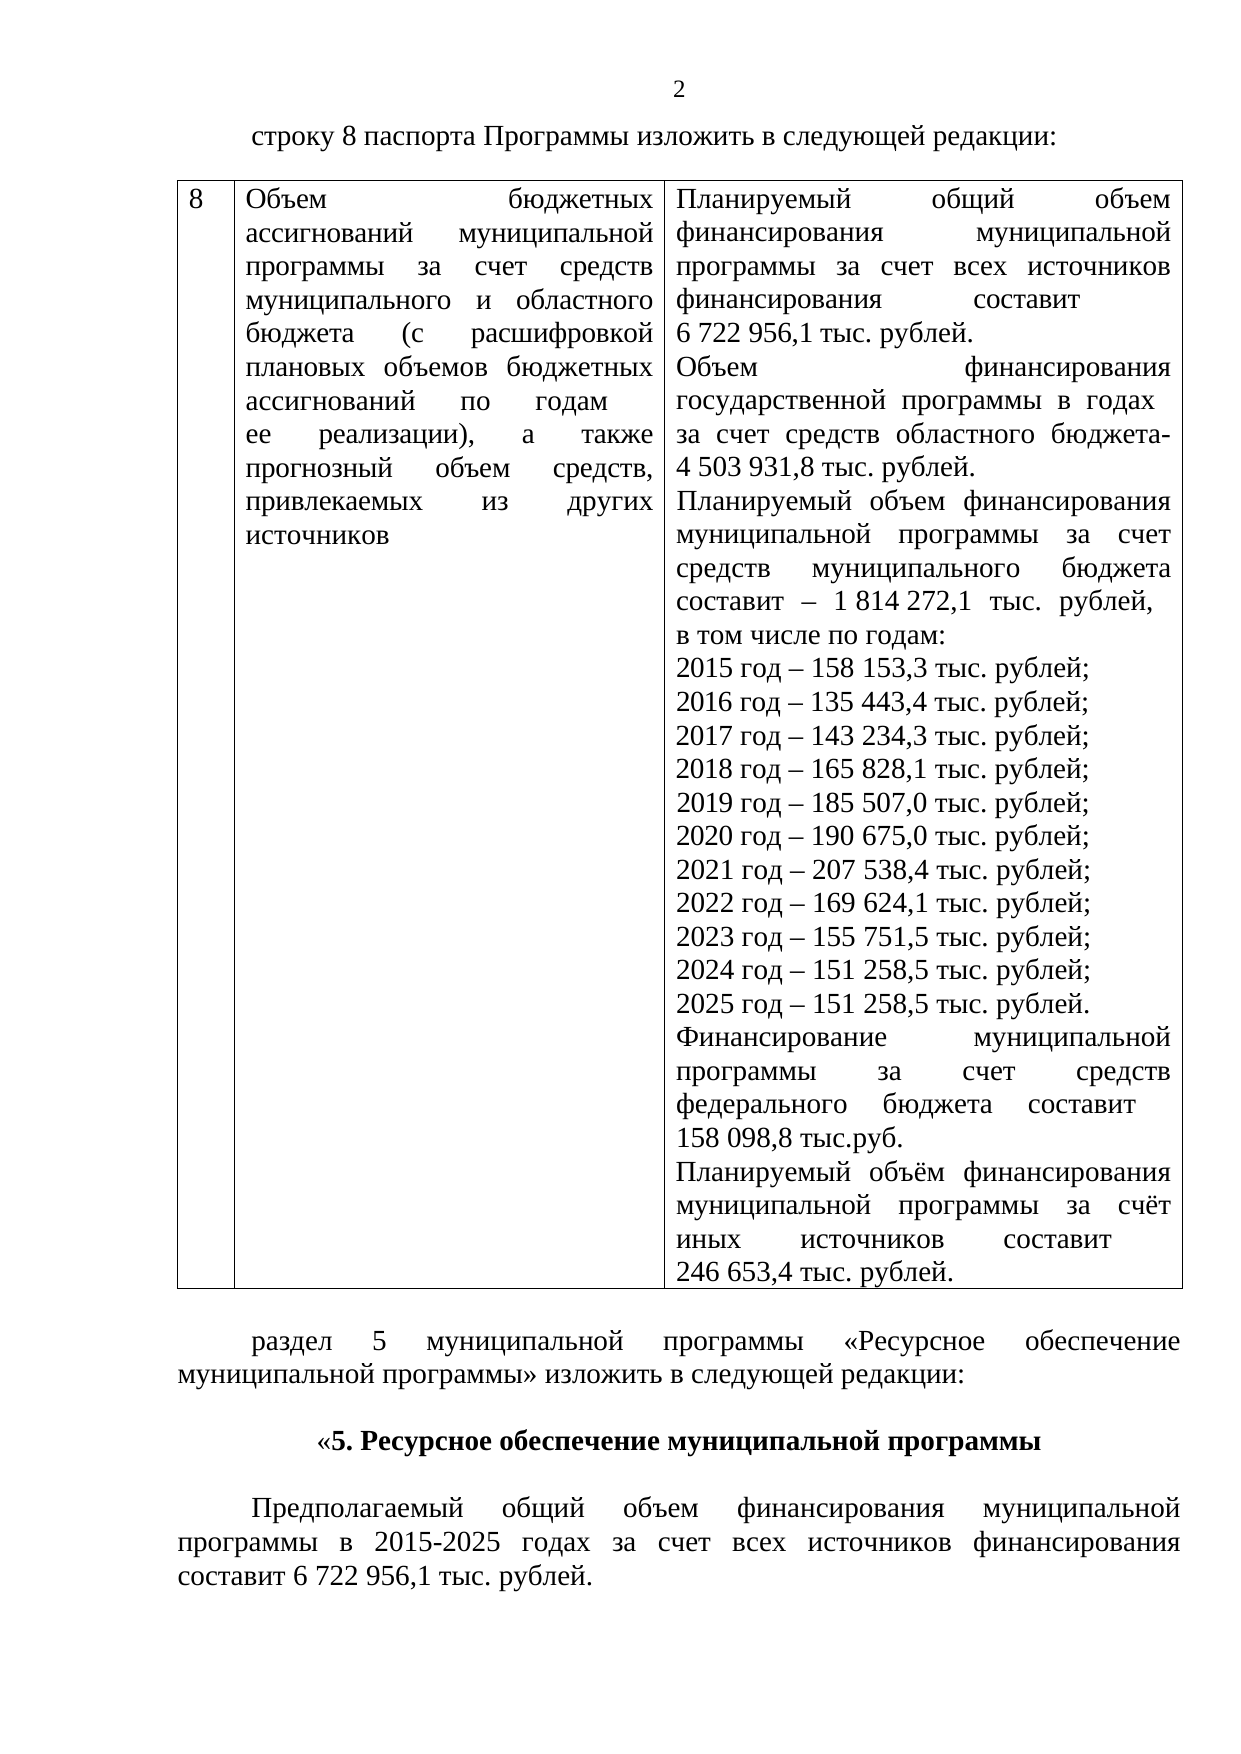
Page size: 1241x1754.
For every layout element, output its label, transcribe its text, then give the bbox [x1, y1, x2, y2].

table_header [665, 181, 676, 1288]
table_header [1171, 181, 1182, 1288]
text «5. Ресурсное обеспечение муниципальной программы [177, 1423, 1181, 1457]
text строку 8 паспорта Программы изложить в следующей редакции: [177, 118, 1181, 152]
table_header Объем бюджетных ассигнований муниципальной программы за счет средств муниципального и областного бюджета (с расшифровкой плановых объемов бюджетных ассигнований по годам ее реализации), а также прогнозный объем средств, привлекаемых из других источников [235, 181, 664, 1288]
text Предполагаемый общий объем финансирования муниципальной программы в 2015-2025 годах за счет всех источников финансирования составит 6 722 956,1 тыс. рублей. [177, 1491, 1181, 1591]
text раздел 5 муниципальной программы «Ресурсное обеспечение муниципальной программы» изложить в следующей редакции: [177, 1323, 1181, 1390]
table_header 8 [178, 181, 234, 1288]
